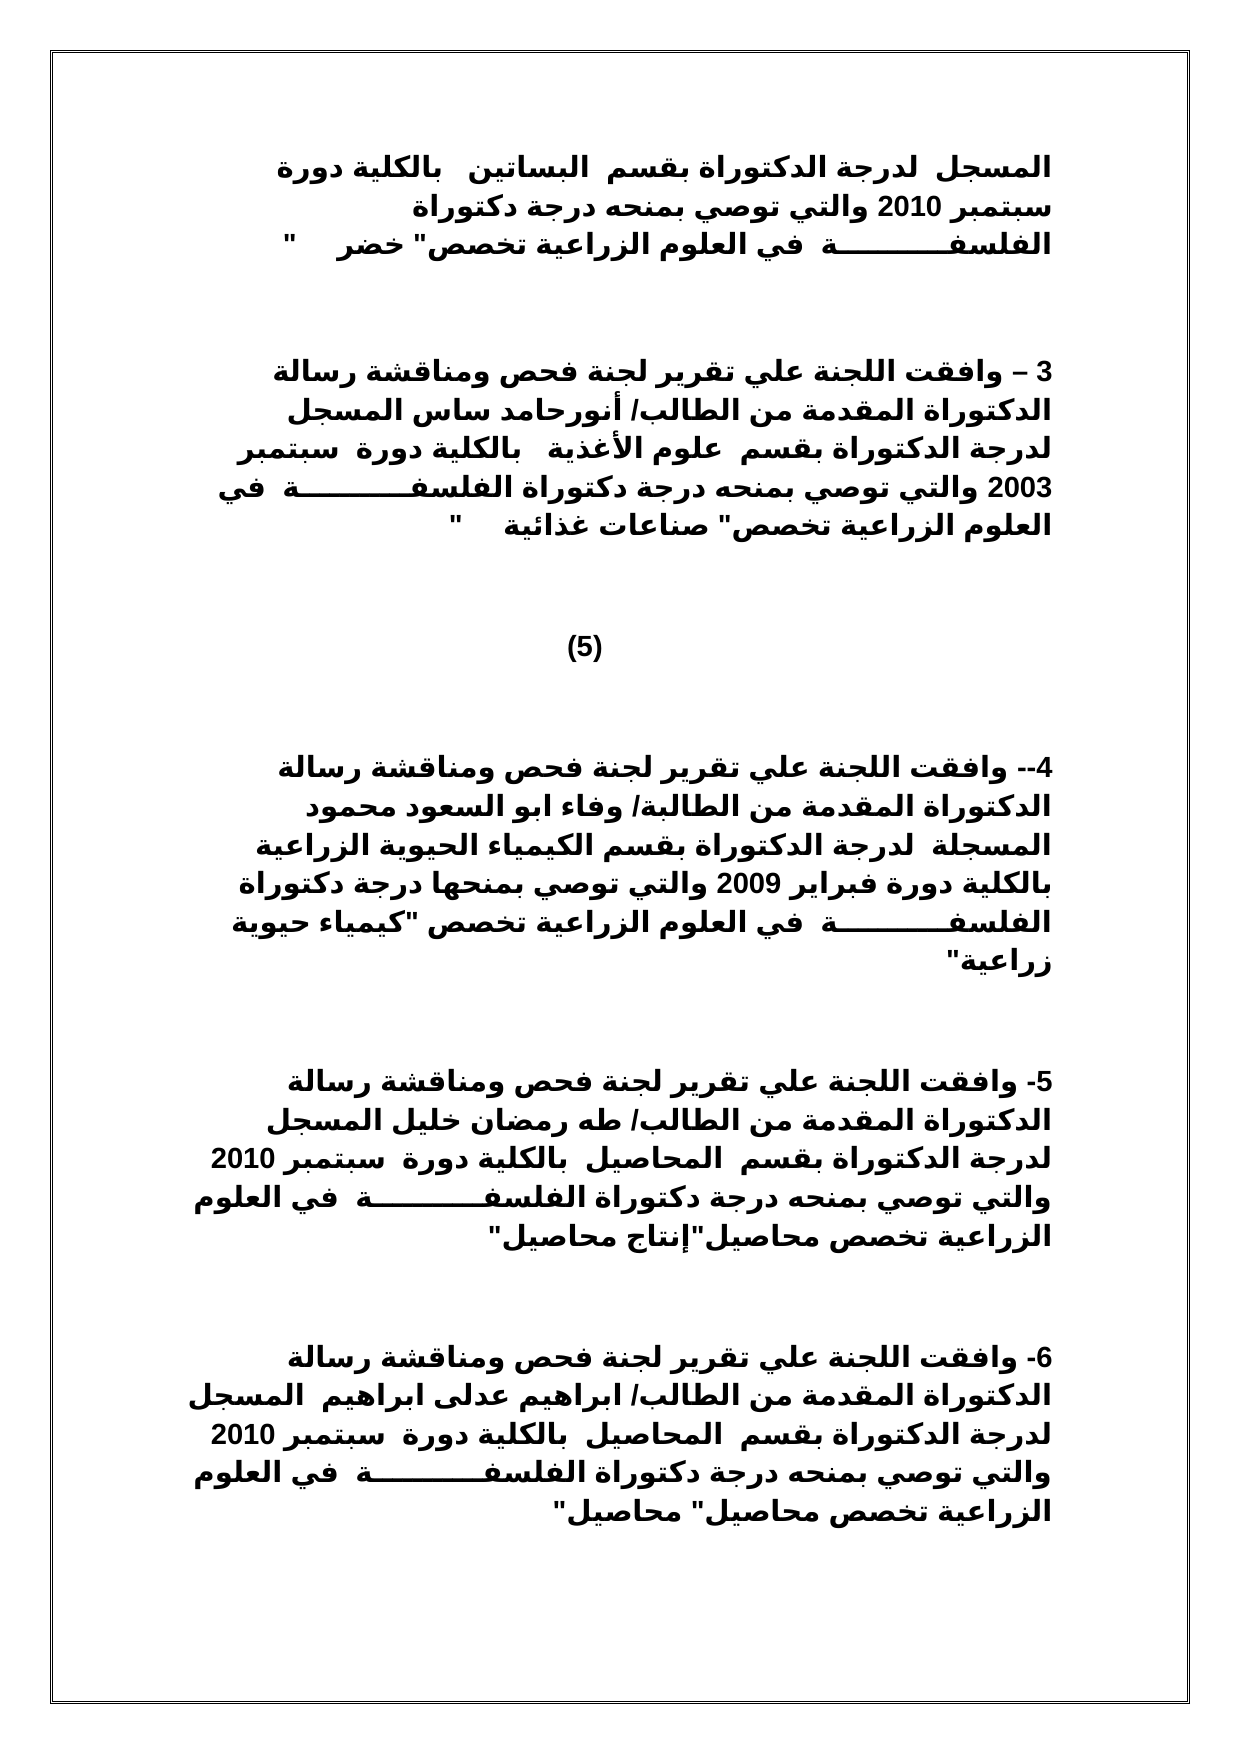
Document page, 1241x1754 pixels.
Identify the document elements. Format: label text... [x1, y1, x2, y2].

text 6- وافقت اللجنة علي تقرير لجنة فحص ومناقشة رسالة الدكتوراة المقدمة من الطالب/ ابراهيم عدلى ابراهيم المسجل لدرجة الدكتوراة بقسم المحاصيل بالكلية دورة سبتمبر 2010 والتي توصي بمنحه درجة دكتوراة الفلسفـــــــــــة في العلوم الزراعية تخصص محاصيل" محاصيل" [187, 1340, 1053, 1527]
text 3 – وافقت اللجنة علي تقرير لجنة فحص ومناقشة رسالة الدكتوراة المقدمة من الطالب/ أنورحامد ساس المسجل لدرجة الدكتوراة بقسم علوم الأغذية بالكلية دورة سبتمبر 2003 والتي توصي بمنحه درجة دكتوراة الفلسفـــــــــــة في العلوم الزراعية تخصص" صناعات غذائية " [187, 354, 1053, 542]
text 4-- وافقت اللجنة علي تقرير لجنة فحص ومناقشة رسالة الدكتوراة المقدمة من الطالبة/ وفاء ابو السعود محمود المسجلة لدرجة الدكتوراة بقسم الكيمياء الحيوية الزراعية بالكلية دورة فبراير 2009 والتي توصي بمنحها درجة دكتوراة الفلسفـــــــــــة في العلوم الزراعية تخصص "كيمياء حيوية زراعية" [187, 751, 1053, 977]
text (5) [187, 629, 1053, 663]
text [187, 150, 1053, 261]
text 5- وافقت اللجنة علي تقرير لجنة فحص ومناقشة رسالة الدكتوراة المقدمة من الطالب/ طه رمضان خليل المسجل لدرجة الدكتوراة بقسم المحاصيل بالكلية دورة سبتمبر 2010 والتي توصي بمنحه درجة دكتوراة الفلسفـــــــــــة في العلوم الزراعية تخصص محاصيل"إنتاج محاصيل" [187, 1064, 1053, 1252]
